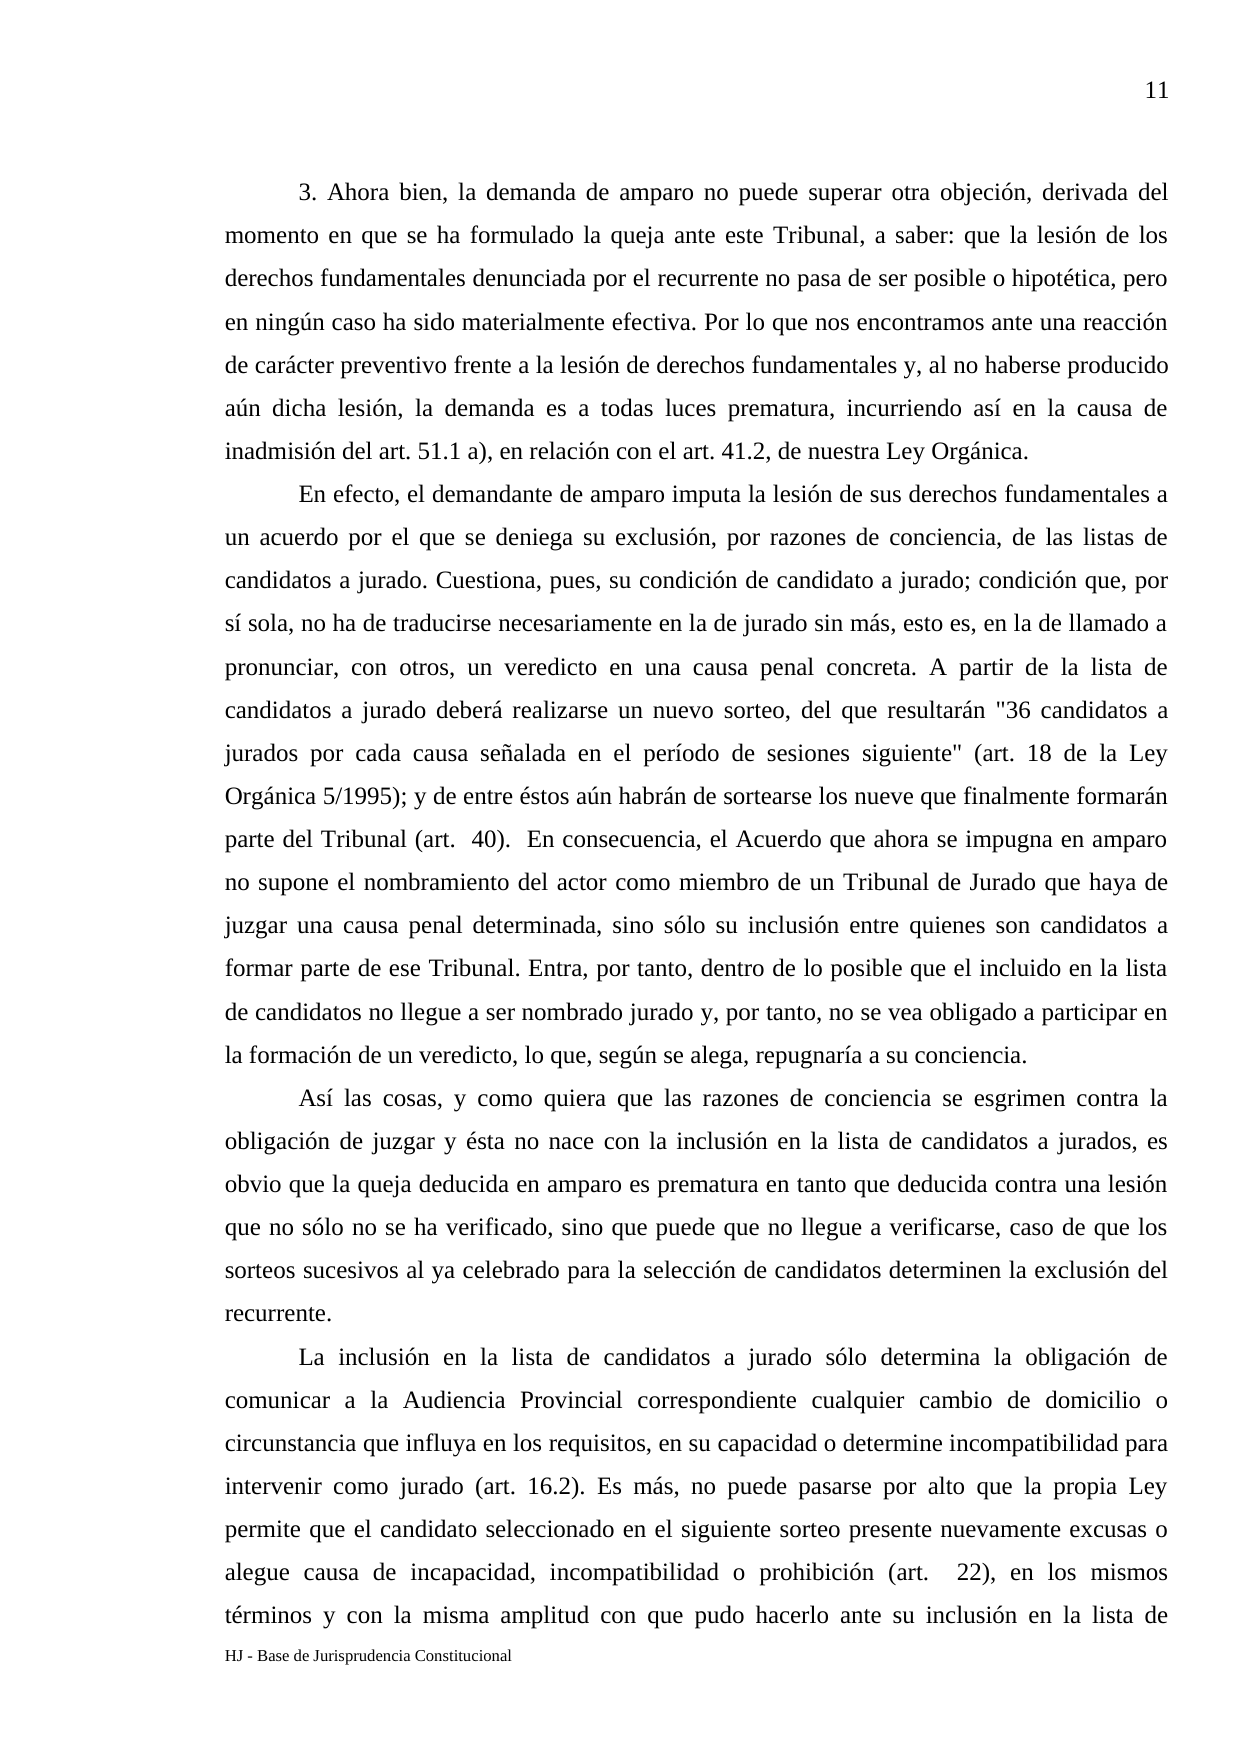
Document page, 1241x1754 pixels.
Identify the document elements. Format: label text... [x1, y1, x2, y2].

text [224, 1342, 1169, 1629]
text En efecto, el demandante de amparo imputa la lesión de sus derechos fundamentales a un acuerdo por el que se deniega su exclusión, por razones de conciencia, de las listas de candidatos a jurado. Cuestiona, pues, su condición de candidato a jurado; condición que, por sí sola, no ha de traducirse necesariamente en la de jurado sin más, esto es, en la de llamado a pronunciar, con otros, un veredicto en una causa penal concreta. A partir de la lista de candidatos a jurado deberá realizarse un nuevo sorteo, del que resultarán "36 candidatos a jurados por cada causa señalada en el período de sesiones siguiente" (art. 18 de la Ley Orgánica 5/1995); y de entre éstos aún habrán de sortearse los nueve que finalmente formarán parte del Tribunal (art. 40). En consecuencia, el Acuerdo que ahora se impugna en amparo no supone el nombramiento del actor como miembro de un Tribunal de Jurado que haya de juzgar una causa penal determinada, sino sólo su inclusión entre quienes son candidatos a formar parte de ese Tribunal. Entra, por tanto, dentro de lo posible que el incluido en la lista de candidatos no llegue a ser nombrado jurado y, por tanto, no se vea obligado a participar en la formación de un veredicto, lo que, según se alega, repugnaría a su conciencia. [224, 479, 1169, 1068]
text Así las cosas, y como quiera que las razones de conciencia se esgrimen contra la obligación de juzgar y ésta no nace con la inclusión en la lista de candidatos a jurados, es obvio que la queja deducida en amparo es prematura en tanto que deducida contra una lesión que no sólo no se ha verificado, sino que puede que no llegue a verificarse, caso de que los sorteos sucesivos al ya celebrado para la selección de candidatos determinen la exclusión del recurrente. [224, 1083, 1169, 1327]
text 3. Ahora bien, la demanda de amparo no puede superar otra objeción, derivada del momento en que se ha formulado la queja ante este Tribunal, a saber: que la lesión de los derechos fundamentales denunciada por el recurrente no pasa de ser posible o hipotética, pero en ningún caso ha sido materialmente efectiva. Por lo que nos encontramos ante una reacción de carácter preventivo frente a la lesión de derechos fundamentales y, al no haberse producido aún dicha lesión, la demanda es a todas luces prematura, incurriendo así en la causa de inadmisión del art. 51.1 a), en relación con el art. 41.2, de nuestra Ley Orgánica. [224, 177, 1169, 465]
